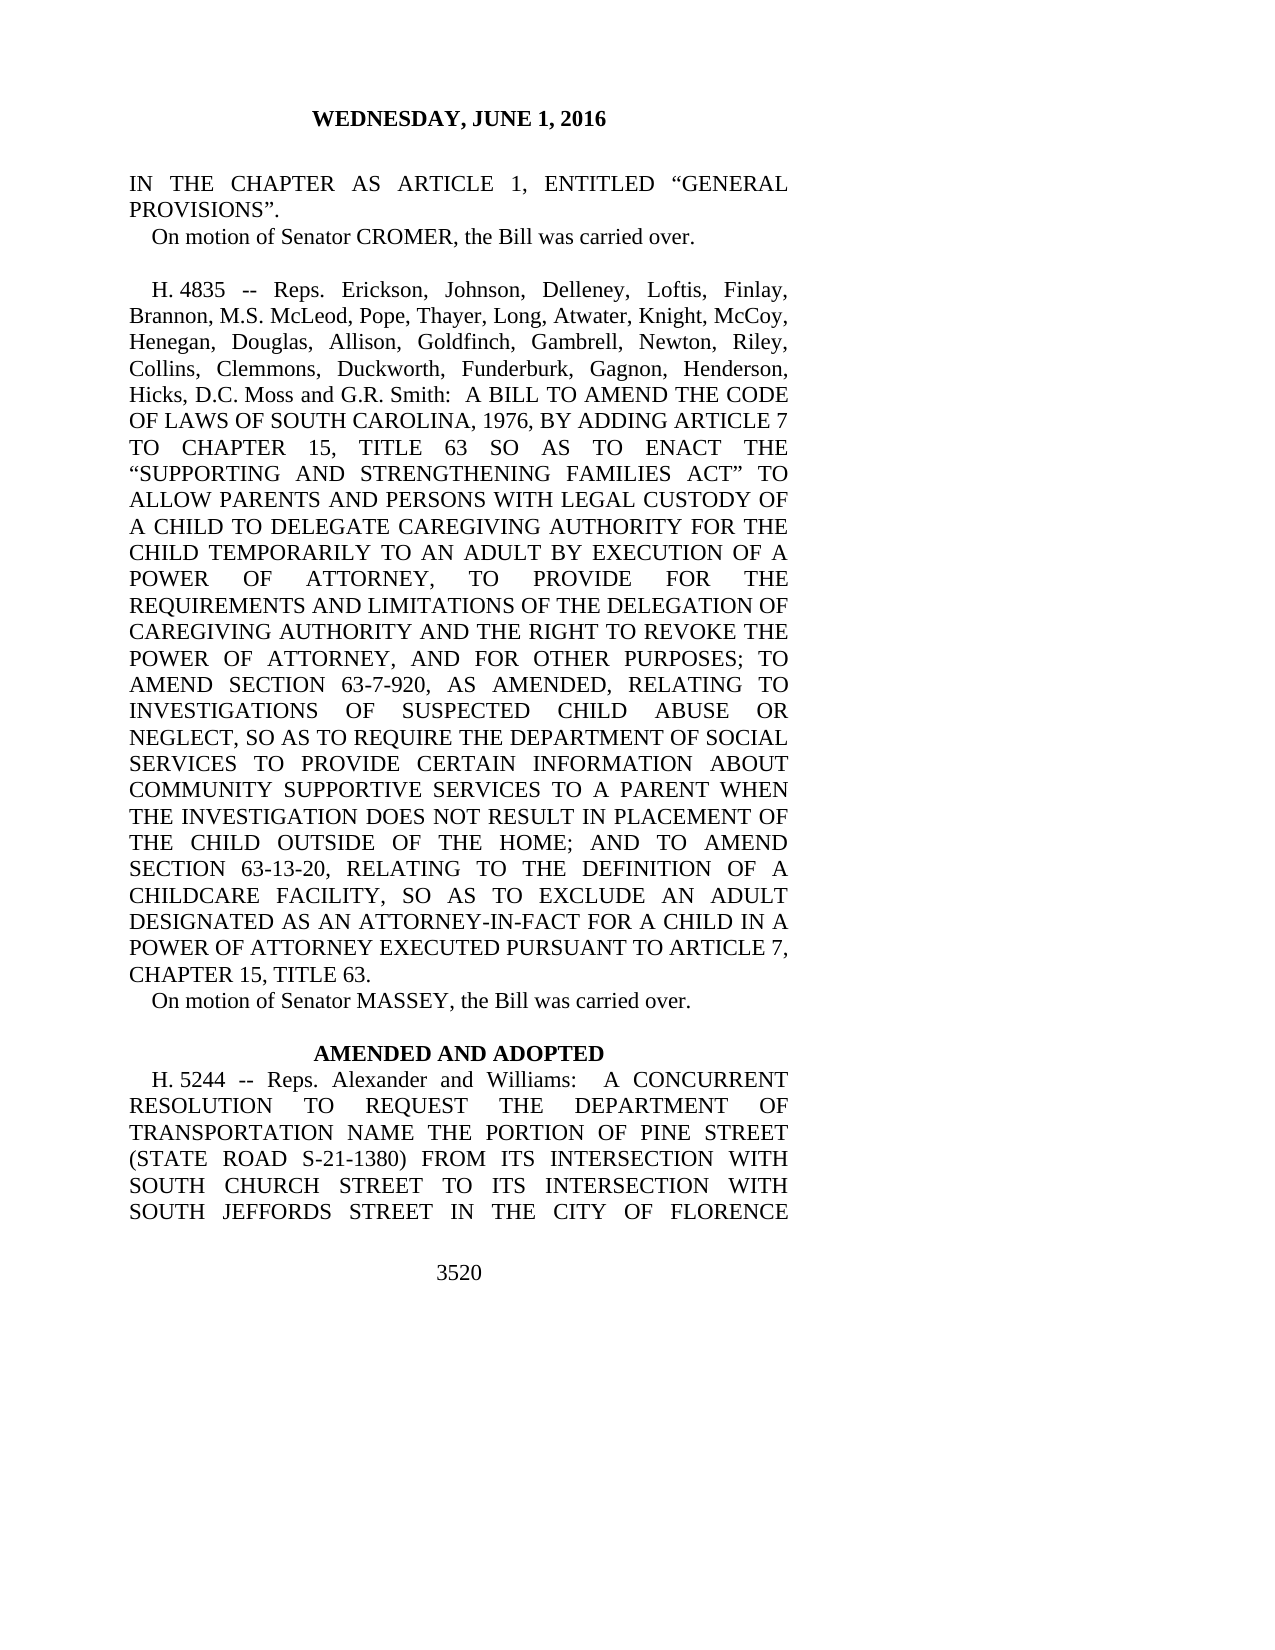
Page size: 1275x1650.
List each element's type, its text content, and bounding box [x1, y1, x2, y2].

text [129, 1066, 789, 1224]
text AMENDED AND ADOPTED [129, 1040, 789, 1066]
text H. 4835 -- Reps. Erickson, Johnson, Delleney, Loftis, Finlay, Brannon, M.S. McLeod, Pope, Thayer, Long, Atwater, Knight, McCoy, Henegan, Douglas, Allison, Goldfinch, Gambrell, Newton, Riley, Collins, Clemmons, Duckworth, Funderburk, Gagnon, Henderson, Hicks, D.C. Moss and G.R. Smith: A BILL TO AMEND THE CODE OF LAWS OF SOUTH CAROLINA, 1976, BY ADDING ARTICLE 7 TO CHAPTER 15, TITLE 63 SO AS TO ENACT THE “SUPPORTING AND STRENGTHENING FAMILIES ACT” TO ALLOW PARENTS AND PERSONS WITH LEGAL CUSTODY OF A CHILD TO DELEGATE CAREGIVING AUTHORITY FOR THE CHILD TEMPORARILY TO AN ADULT BY EXECUTION OF A POWER OF ATTORNEY, TO PROVIDE FOR THE REQUIREMENTS AND LIMITATIONS OF THE DELEGATION OF CAREGIVING AUTHORITY AND THE RIGHT TO REVOKE THE POWER OF ATTORNEY, AND FOR OTHER PURPOSES; TO AMEND SECTION 63-7-920, AS AMENDED, RELATING TO INVESTIGATIONS OF SUSPECTED CHILD ABUSE OR NEGLECT, SO AS TO REQUIRE THE DEPARTMENT OF SOCIAL SERVICES TO PROVIDE CERTAIN INFORMATION ABOUT COMMUNITY SUPPORTIVE SERVICES TO A PARENT WHEN THE INVESTIGATION DOES NOT RESULT IN PLACEMENT OF THE CHILD OUTSIDE OF THE HOME; AND TO AMEND SECTION 63-13-20, RELATING TO THE DEFINITION OF A CHILDCARE FACILITY, SO AS TO EXCLUDE AN ADULT DESIGNATED AS AN ATTORNEY-IN-FACT FOR A CHILD IN A POWER OF ATTORNEY EXECUTED PURSUANT TO ARTICLE 7, CHAPTER 15, TITLE 63. [129, 276, 789, 987]
text On motion of Senator MASSEY, the Bill was carried over. [129, 987, 789, 1013]
text IN THE CHAPTER AS ARTICLE 1, ENTITLED “GENERAL PROVISIONS”. [129, 170, 789, 223]
text On motion of Senator CROMER, the Bill was carried over. [129, 223, 789, 249]
